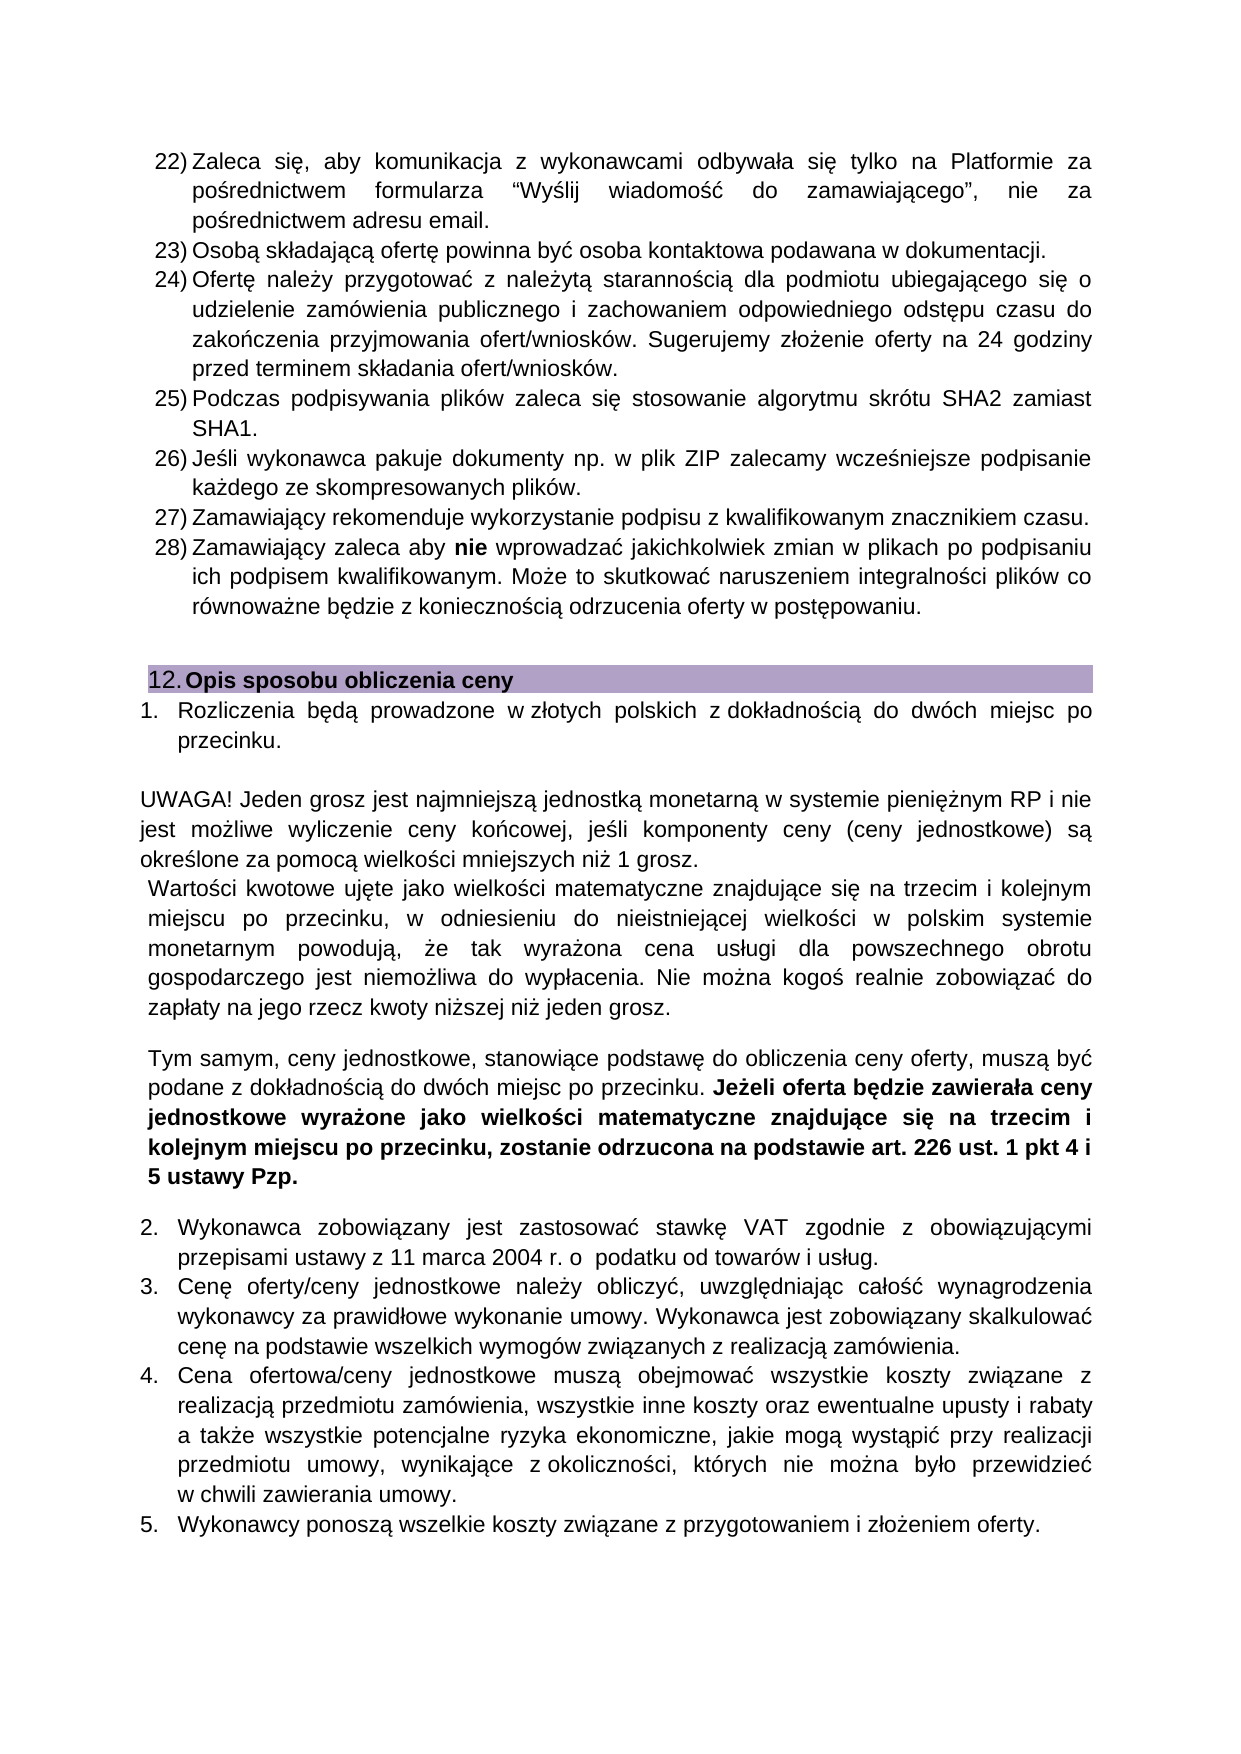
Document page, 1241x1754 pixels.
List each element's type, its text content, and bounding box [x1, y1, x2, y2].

list Jeśli wykonawca pakuje dokumenty np. w plik ZIP zalecamy wcześniejsze podpisanie każdego ze skompresowanych plików. [154, 444, 1093, 501]
list Osobą składającą ofertę powinna być osoba kontaktowa podawana w dokumentacji. [154, 237, 1093, 263]
list Rozliczenia będą prowadzone w złotych polskich z dokładnością do dwóch miejsc po przecinku. [140, 697, 1093, 753]
list Ofertę należy przygotować z należytą starannością dla podmiotu ubiegającego się o udzielenie zamówienia publicznego i zachowaniem odpowiedniego odstępu czasu do zakończenia przyjmowania ofert/wniosków. Sugerujemy złożenie oferty na 24 godziny przed terminem składania ofert/wniosków. [154, 266, 1093, 382]
text Wartości kwotowe ujęte jako wielkości matematyczne znajdujące się na trzecim i kolejnym miejscu po przecinku, w odniesieniu do nieistniejącej wielkości w polskim systemie monetarnym powodują, że tak wyrażona cena usługi dla powszechnego obrotu gospodarczego jest niemożliwa do wypłacenia. Nie można kogoś realnie zobowiązać do zapłaty na jego rzecz kwoty niższej niż jeden grosz. [148, 875, 1093, 1020]
list Opis sposobu obliczenia ceny [148, 665, 1093, 693]
list Zaleca się, aby komunikacja z wykonawcami odbywała się tylko na Platformie za pośrednictwem formularza “Wyślij wiadomość do zamawiającego”, nie za pośrednictwem adresu email. [154, 148, 1093, 233]
list Podczas podpisywania plików zaleca się stosowanie algorytmu skrótu SHA2 zamiast SHA1. [154, 385, 1093, 441]
list Wykonawcy ponoszą wszelkie koszty związane z przygotowaniem i złożeniem oferty. [140, 1511, 1093, 1537]
list Zamawiający rekomenduje wykorzystanie podpisu z kwalifikowanym znacznikiem czasu. [154, 504, 1093, 530]
list Cenę oferty/ceny jednostkowe należy obliczyć, uwzględniając całość wynagrodzenia wykonawcy za prawidłowe wykonanie umowy. Wykonawca jest zobowiązany skalkulować cenę na podstawie wszelkich wymogów związanych z realizacją zamówienia. [140, 1273, 1093, 1359]
list Cena ofertowa/ceny jednostkowe muszą obejmować wszystkie koszty związane z realizacją przedmiotu zamówienia, wszystkie inne koszty oraz ewentualne upusty i rabaty a także wszystkie potencjalne ryzyka ekonomiczne, jakie mogą wystąpić przy realizacji przedmiotu umowy, wynikające z okoliczności, których nie można było przewidzieć w chwili zawierania umowy. [140, 1362, 1093, 1507]
text UWAGA! Jeden grosz jest najmniejszą jednostką monetarną w systemie pieniężnym RP i nie jest możliwe wyliczenie ceny końcowej, jeśli komponenty ceny (ceny jednostkowe) są określone za pomocą wielkości mniejszych niż 1 grosz. [140, 786, 1093, 872]
list Zamawiający zaleca aby nie wprowadzać jakichkolwiek zmian w plikach po podpisaniu ich podpisem kwalifikowanym. Może to skutkować naruszeniem integralności plików co równoważne będzie z koniecznością odrzucenia oferty w postępowaniu. [154, 533, 1093, 619]
text Tym samym, ceny jednostkowe, stanowiące podstawę do obliczenia ceny oferty, muszą być podane z dokładnością do dwóch miejsc po przecinku. Jeżeli oferta będzie zawierała ceny jednostkowe wyrażone jako wielkości matematyczne znajdujące się na trzecim i kolejnym miejscu po przecinku, zostanie odrzucona na podstawie art. 226 ust. 1 pkt 4 i 5 ustawy Pzp. [148, 1044, 1093, 1190]
list Wykonawca zobowiązany jest zastosować stawkę VAT zgodnie z obowiązującymi przepisami ustawy z 11 marca 2004 r. o podatku od towarów i usług. [140, 1214, 1093, 1270]
